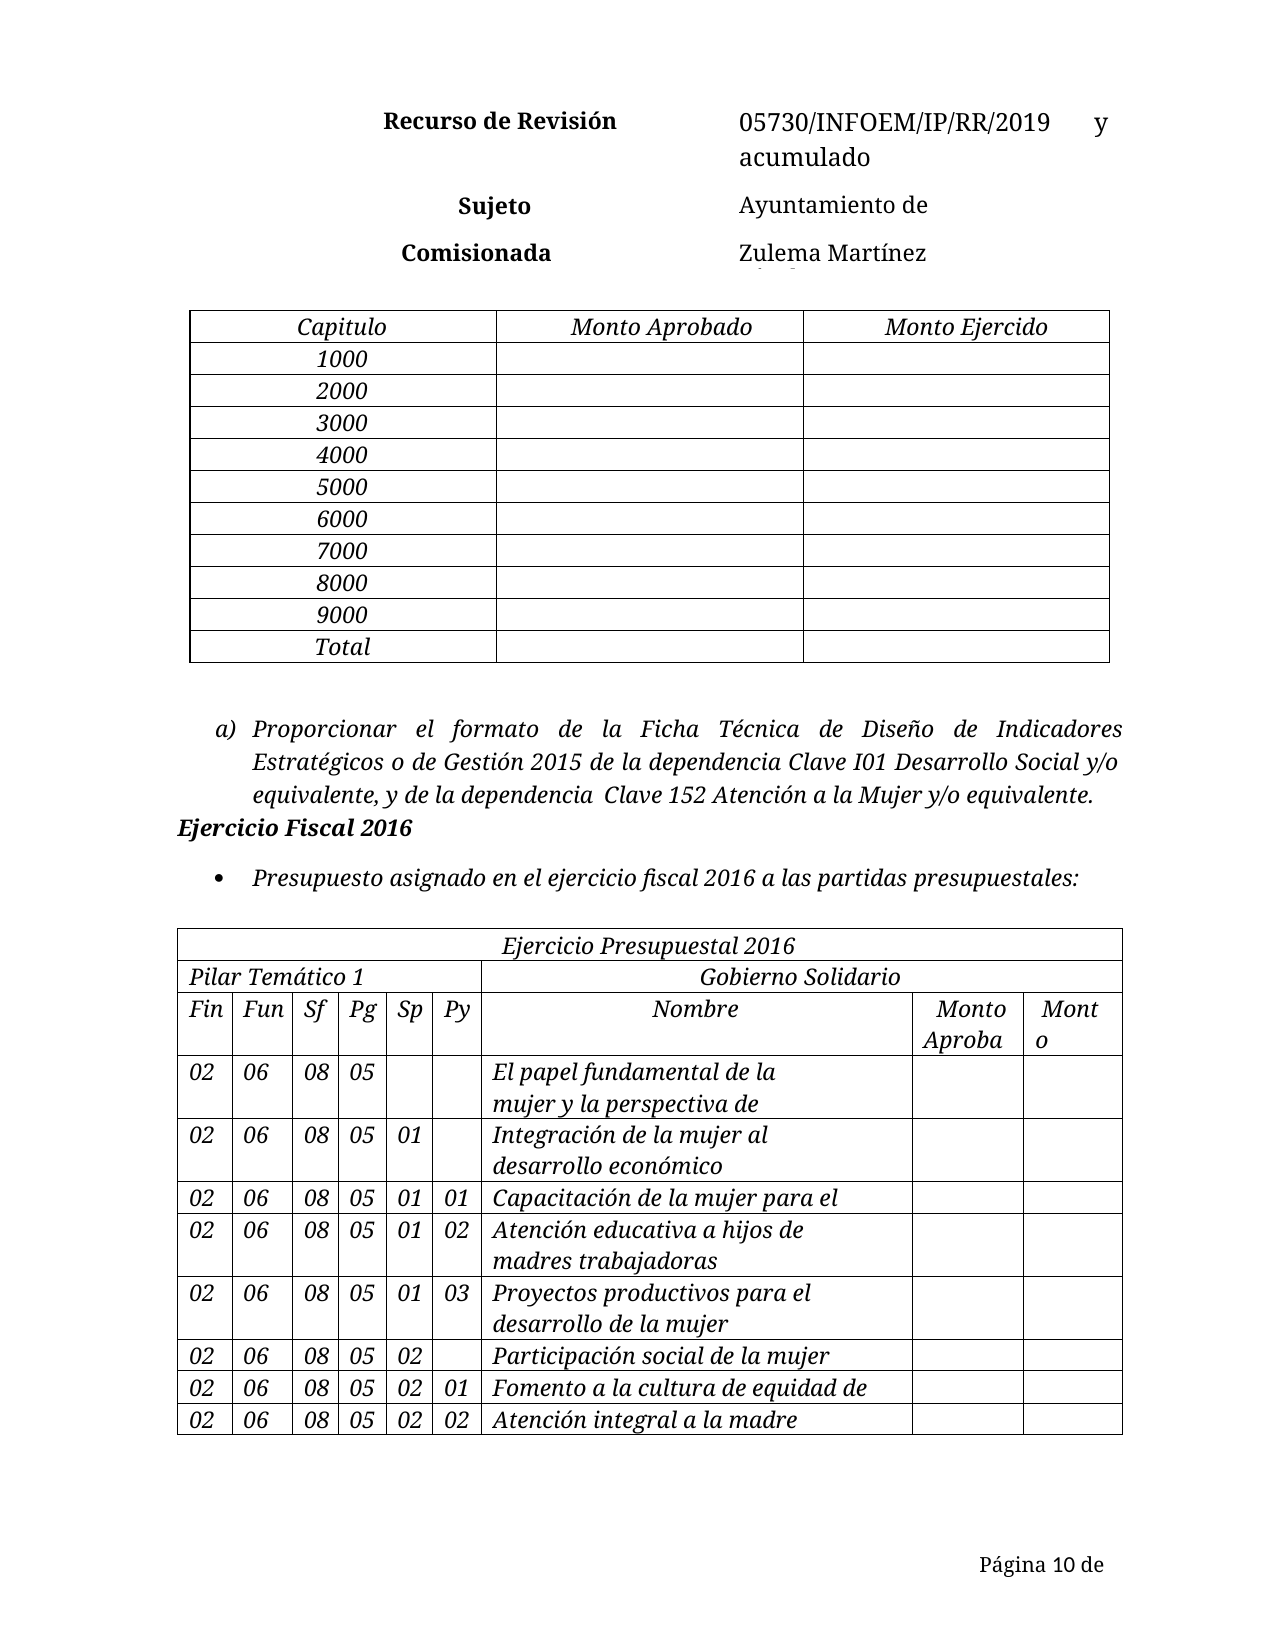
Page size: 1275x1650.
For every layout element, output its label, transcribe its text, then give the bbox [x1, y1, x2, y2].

table_cell Pilar Temático 1 [178, 961, 481, 992]
text Ejercicio Fiscal 2016 [177, 812, 1135, 843]
table_cell 01 [387, 1119, 432, 1181]
table_cell 08 [293, 1277, 338, 1338]
table_cell [497, 439, 803, 469]
table_cell 06 [233, 1214, 292, 1276]
table_cell [1024, 1056, 1122, 1118]
table_cell [913, 1404, 1023, 1434]
table_cell 08 [293, 1056, 338, 1118]
table_cell 05 [339, 1371, 386, 1402]
table_cell 02 [387, 1404, 432, 1434]
table_cell 06 [233, 1371, 292, 1402]
table_cell Py [433, 993, 481, 1055]
table_cell [1024, 1182, 1122, 1213]
table_cell [1024, 1340, 1122, 1370]
table_cell [913, 1340, 1023, 1370]
table_cell 06 [233, 1340, 292, 1370]
table_cell 5000 [191, 471, 496, 502]
table_header Monto Ejercido [804, 311, 1109, 342]
table_cell 08 [293, 1371, 338, 1402]
table_cell 05 [339, 1214, 386, 1276]
table_cell 06 [233, 1277, 292, 1338]
table_cell 02 [387, 1371, 432, 1402]
table_cell [804, 375, 1109, 406]
table_cell [497, 631, 803, 662]
list Presupuesto asignado en el ejercicio fiscal 2016 a las partidas presupuestales: [215, 862, 1135, 893]
table_cell [497, 599, 803, 629]
table_cell [497, 503, 803, 534]
table_cell Monto Ejercido [1024, 993, 1122, 1055]
table_cell 06 [233, 1182, 292, 1213]
table_cell 02 [178, 1119, 232, 1181]
table_cell 3000 [191, 407, 496, 438]
table_cell [497, 407, 803, 438]
table_cell [497, 375, 803, 406]
table_cell [913, 1182, 1023, 1213]
table_cell [804, 471, 1109, 502]
table_cell Nombre [482, 993, 912, 1055]
table_cell [433, 1340, 481, 1370]
table_cell [804, 439, 1109, 469]
table_header Capitulo [191, 311, 496, 342]
table_cell Fomento a la cultura de equidad de género [482, 1371, 912, 1402]
table_cell 7000 [191, 535, 496, 566]
table_cell 05 [339, 1404, 386, 1434]
table_cell 08 [293, 1340, 338, 1370]
table_cell [913, 1277, 1023, 1338]
table_cell 01 [387, 1277, 432, 1338]
table_cell [497, 471, 803, 502]
table_cell [804, 503, 1109, 534]
table_cell Integración de la mujer al desarrollo económico [482, 1119, 912, 1181]
table_cell 02 [178, 1214, 232, 1276]
table_cell 02 [178, 1277, 232, 1338]
table_cell 02 [178, 1182, 232, 1213]
table_cell 05 [339, 1277, 386, 1338]
table_cell [804, 599, 1109, 629]
table_cell Atención integral a la madre adolescente [482, 1404, 912, 1434]
table_cell 02 [433, 1404, 481, 1434]
table_cell 02 [178, 1371, 232, 1402]
table_cell [913, 1056, 1023, 1118]
table_cell 02 [178, 1340, 232, 1370]
table_cell 02 [178, 1056, 232, 1118]
table_cell Proyectos productivos para el desarrollo de la mujer [482, 1277, 912, 1338]
table_cell [804, 631, 1109, 662]
table_cell [497, 535, 803, 566]
table_cell 06 [233, 1056, 292, 1118]
table_cell [913, 1214, 1023, 1276]
table_cell [804, 407, 1109, 438]
table_cell 1000 [191, 343, 496, 374]
table_cell 01 [433, 1371, 481, 1402]
table_cell 08 [293, 1119, 338, 1181]
table_cell 2000 [191, 375, 496, 406]
table_cell 02 [387, 1340, 432, 1370]
table_cell [1024, 1119, 1122, 1181]
table_cell [387, 1056, 432, 1118]
table_cell [913, 1119, 1023, 1181]
table_cell Fin [178, 993, 232, 1055]
table_cell 08 [293, 1182, 338, 1213]
table_cell 08 [293, 1404, 338, 1434]
table_cell 6000 [191, 503, 496, 534]
table_cell 06 [233, 1404, 292, 1434]
table_cell Monto Aprobado [913, 993, 1023, 1055]
table_cell 05 [339, 1056, 386, 1118]
table_cell [804, 535, 1109, 566]
table_cell [433, 1056, 481, 1118]
table_cell [1024, 1214, 1122, 1276]
table_cell Gobierno Solidario [482, 961, 1122, 992]
table_cell [804, 567, 1109, 598]
table_cell [1024, 1371, 1122, 1402]
table_cell 01 [433, 1182, 481, 1213]
table_cell 8000 [191, 567, 496, 598]
table_cell [1024, 1404, 1122, 1434]
table_cell 4000 [191, 439, 496, 469]
table_cell 02 [178, 1404, 232, 1434]
table_cell Fun [233, 993, 292, 1055]
table_cell Pg [339, 993, 386, 1055]
table_cell 03 [433, 1277, 481, 1338]
table_cell [433, 1119, 481, 1181]
table_cell 05 [339, 1340, 386, 1370]
table_header Monto Aprobado [497, 311, 803, 342]
table_cell Capacitación de la mujer para el trabajo [482, 1182, 912, 1213]
table_cell Sp [387, 993, 432, 1055]
table_cell El papel fundamental de la mujer y la perspectiva de género [482, 1056, 912, 1118]
table_cell Sf [293, 993, 338, 1055]
table_cell 08 [293, 1214, 338, 1276]
table_cell 02 [433, 1214, 481, 1276]
table_cell [1024, 1277, 1122, 1338]
table_cell [804, 343, 1109, 374]
table_cell Atención educativa a hijos de madres trabajadoras [482, 1214, 912, 1276]
table_cell [497, 343, 803, 374]
table_cell Participación social de la mujer [482, 1340, 912, 1370]
table_cell [497, 567, 803, 598]
table_cell 06 [233, 1119, 292, 1181]
list Proporcionar el formato de la Ficha Técnica de Diseño de Indicadores Estratégicos o de Gestión 2015 de la dependencia Clave I01 Desarrollo Social y/o equivalente, y de la dependencia Clave 152 Atención a la Mujer y/o equivalente. [215, 712, 1122, 810]
table_cell 05 [339, 1182, 386, 1213]
table_cell 01 [387, 1182, 432, 1213]
table_cell [913, 1371, 1023, 1402]
table_cell 9000 [191, 599, 496, 629]
table_cell Total [191, 631, 496, 662]
table_header Ejercicio Presupuestal 2016 [178, 929, 1122, 960]
table_cell 01 [387, 1214, 432, 1276]
table_cell 05 [339, 1119, 386, 1181]
